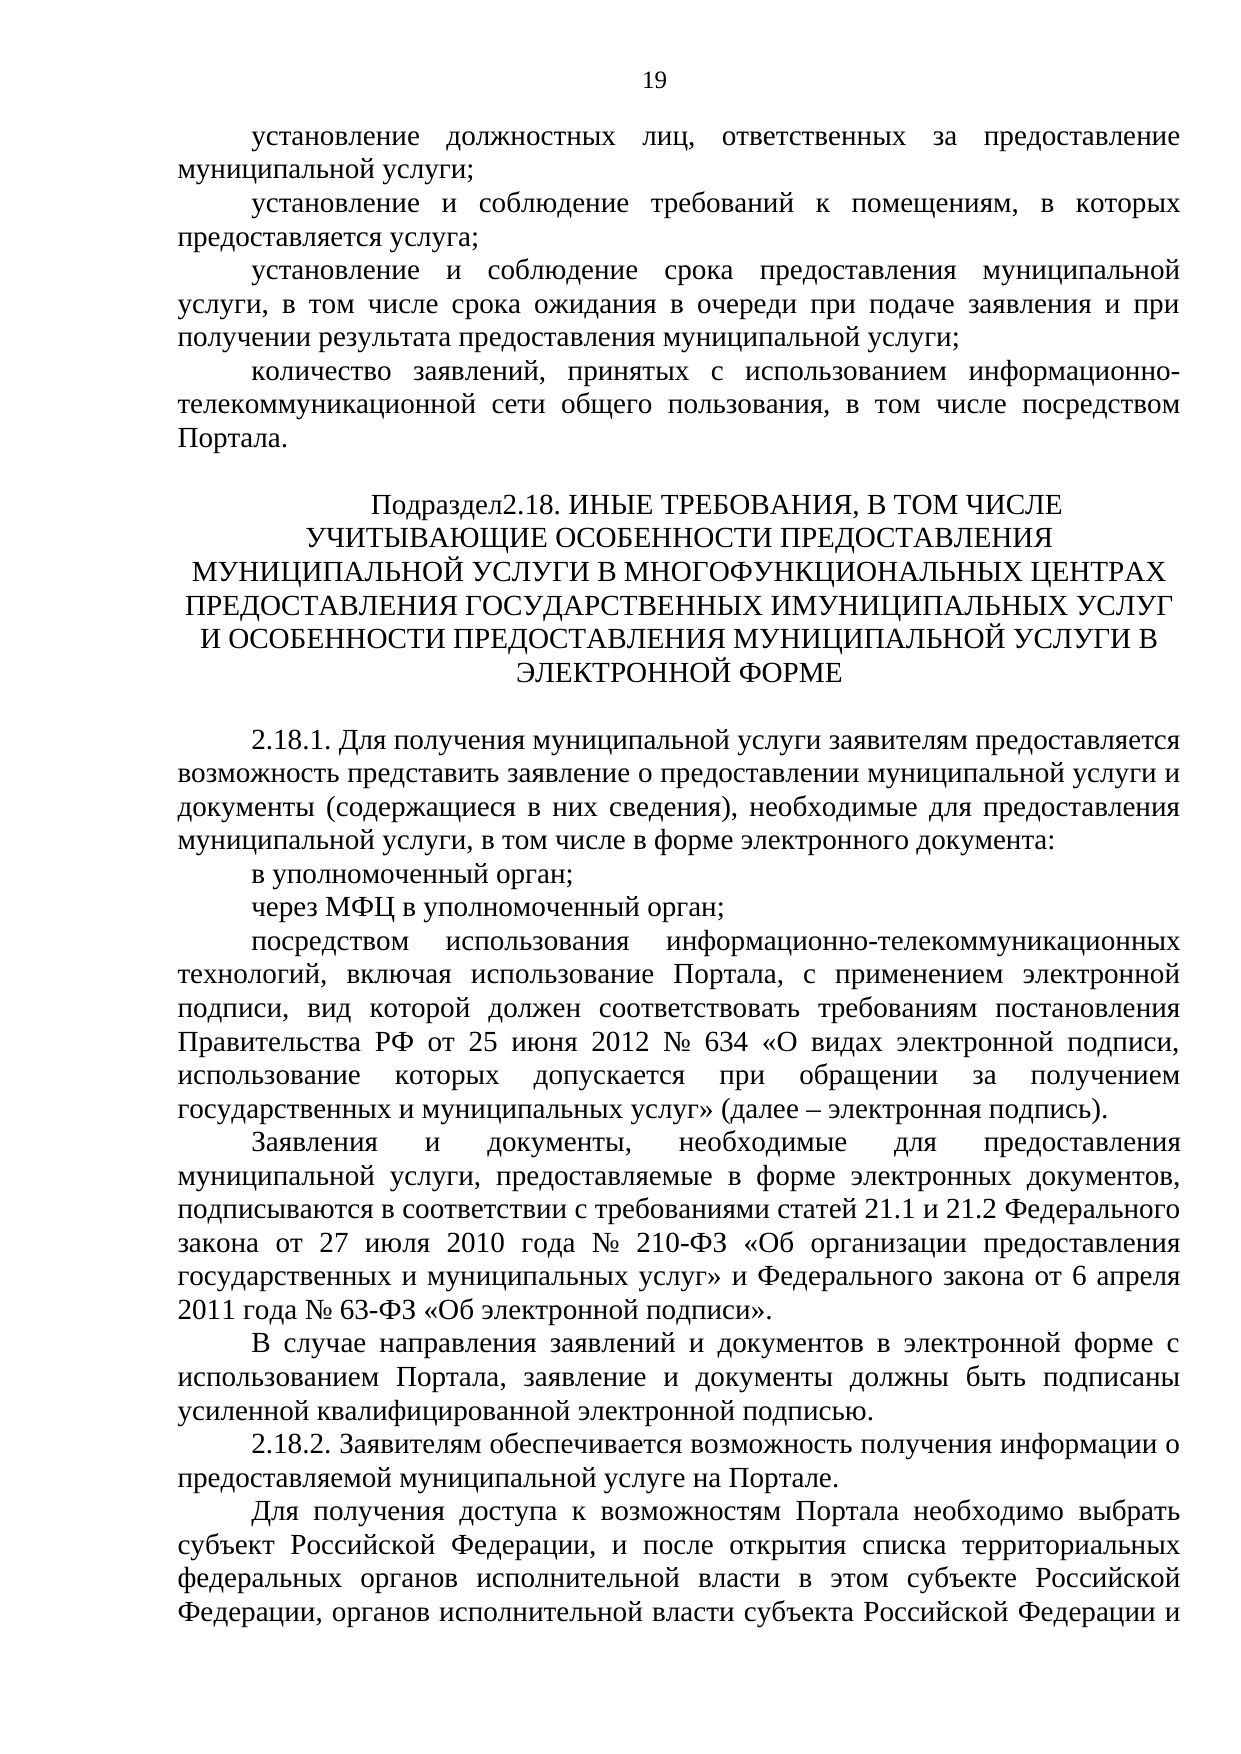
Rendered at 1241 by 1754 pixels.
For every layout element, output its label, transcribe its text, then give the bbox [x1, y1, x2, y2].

text установление и соблюдение срока предоставления муниципальной услуги, в том числе срока ожидания в очереди при подаче заявления и при получении результата предоставления муниципальной услуги; [177, 252, 1181, 353]
text через МФЦ в уполномоченный орган; [177, 889, 1181, 923]
text 2.18.2. Заявителям обеспечивается возможность получения информации о предоставляемой муниципальной услуге на Портале. [177, 1426, 1181, 1493]
text в уполномоченный орган; [177, 856, 1181, 889]
text В случае направления заявлений и документов в электронной форме с использованием Портала, заявление и документы должны быть подписаны усиленной квалифицированной электронной подписью. [177, 1326, 1181, 1426]
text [177, 1493, 1181, 1627]
text Подраздел2.18. ИНЫЕ ТРЕБОВАНИЯ, В ТОМ ЧИСЛЕ УЧИТЫВАЮЩИЕ ОСОБЕННОСТИ ПРЕДОСТАВЛЕНИЯ МУНИЦИПАЛЬНОЙ УСЛУГИ В МНОГОФУНКЦИОНАЛЬНЫХ ЦЕНТРАХ ПРЕДОСТАВЛЕНИЯ ГОСУДАРСТВЕННЫХ ИМУНИЦИПАЛЬНЫХ УСЛУГ И ОСОБЕННОСТИ ПРЕДОСТАВЛЕНИЯ МУНИЦИПАЛЬНОЙ УСЛУГИ В ЭЛЕКТРОННОЙ ФОРМЕ [177, 487, 1181, 688]
text установление должностных лиц, ответственных за предоставление муниципальной услуги; [177, 118, 1181, 185]
text 2.18.1. Для получения муниципальной услуги заявителям предоставляется возможность представить заявление о предоставлении муниципальной услуги и документы (содержащиеся в них сведения), необходимые для предоставления муниципальной услуги, в том числе в форме электронного документа: [177, 722, 1181, 856]
text посредством использования информационно-телекоммуникационных технологий, включая использование Портала, с применением электронной подписи, вид которой должен соответствовать требованиям постановления Правительства РФ от 25 июня 2012 № 634 «О видах электронной подписи, использование которых допускается при обращении за получением государственных и муниципальных услуг» (далее – электронная подпись). [177, 923, 1181, 1124]
text установление и соблюдение требований к помещениям, в которых предоставляется услуга; [177, 185, 1181, 252]
text Заявления и документы, необходимые для предоставления муниципальной услуги, предоставляемые в форме электронных документов, подписываются в соответствии с требованиями статей 21.1 и 21.2 Федерального закона от 27 июля 2010 года № 210-ФЗ «Об организации предоставления государственных и муниципальных услуг» и Федерального закона от 6 апреля 2011 года № 63-ФЗ «Об электронной подписи». [177, 1124, 1181, 1326]
text количество заявлений, принятых с использованием информационно-телекоммуникационной сети общего пользования, в том числе посредством Портала. [177, 353, 1181, 453]
